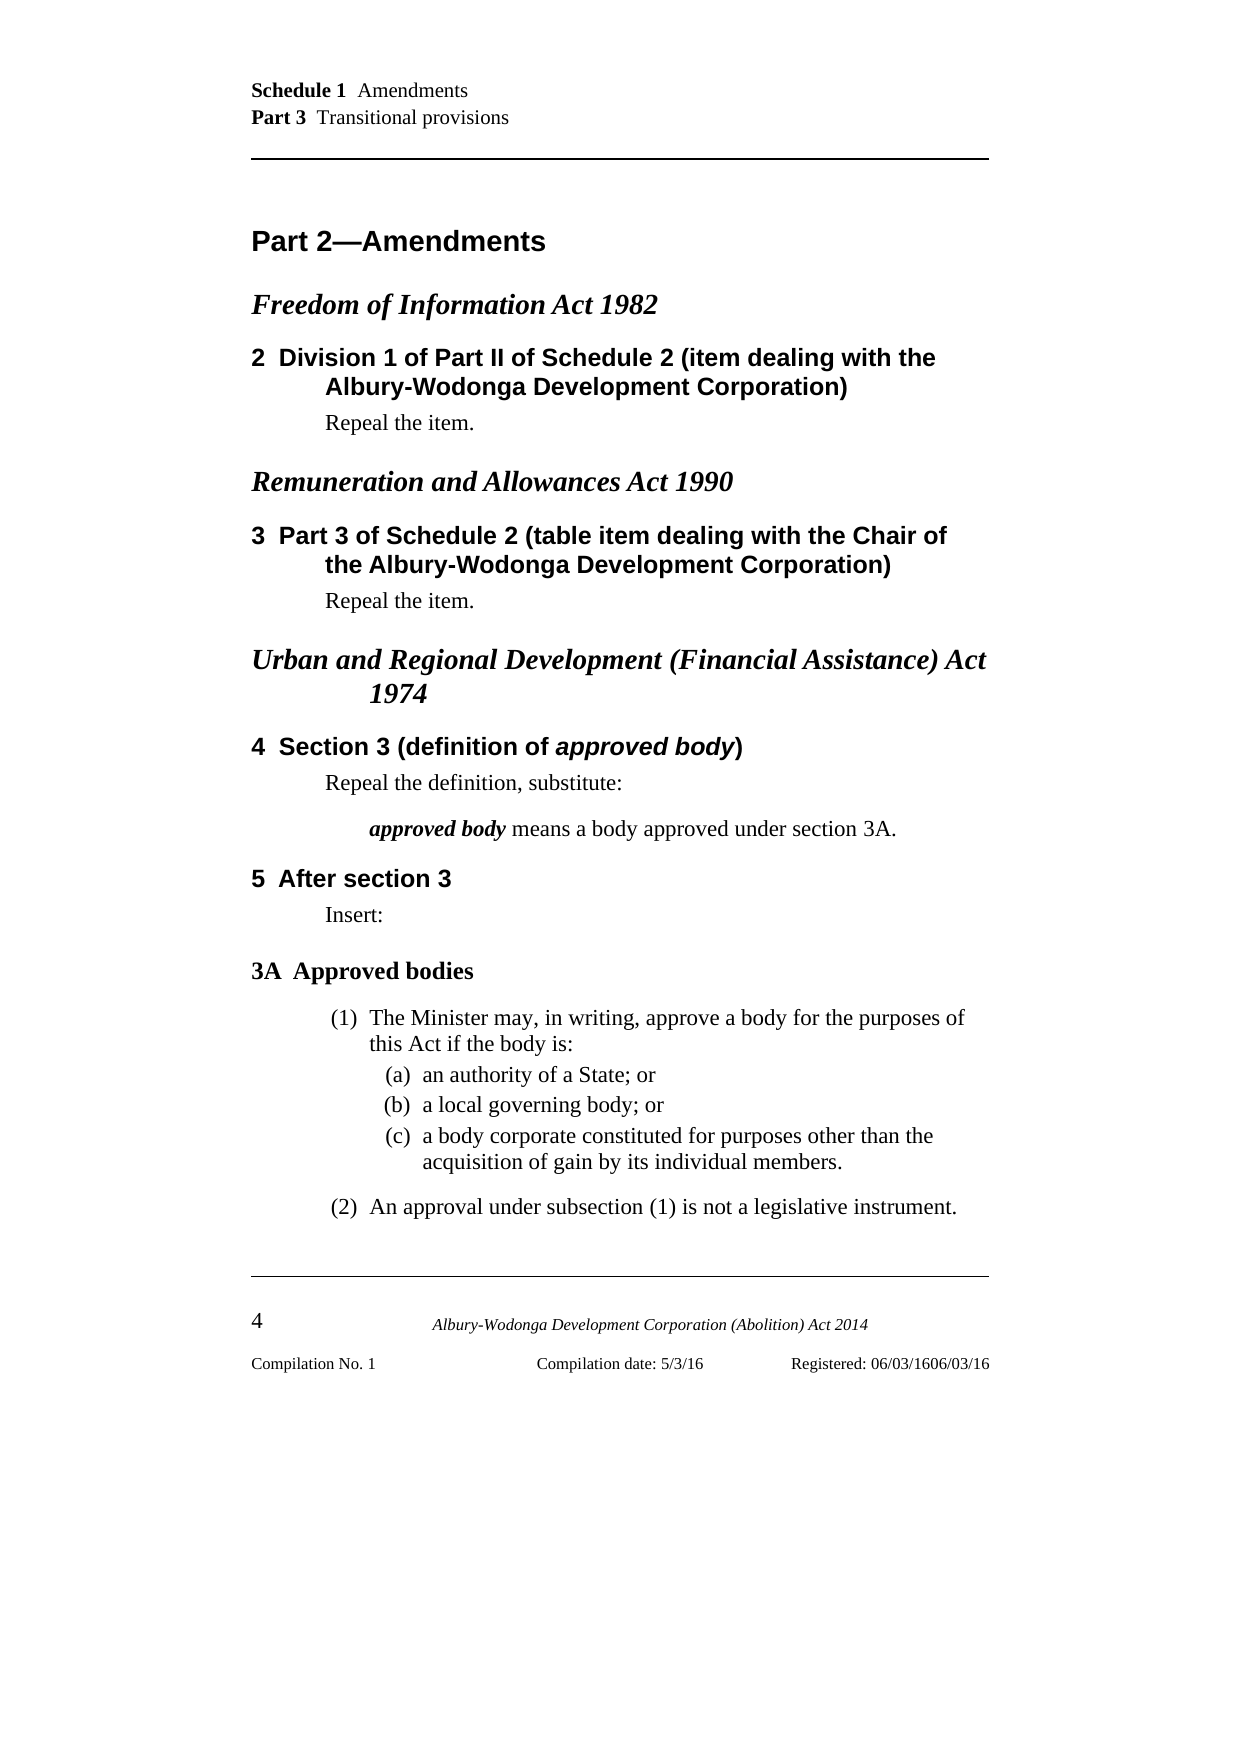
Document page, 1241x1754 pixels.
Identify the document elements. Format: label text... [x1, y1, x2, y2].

text Repeal the item. [325, 587, 989, 613]
text (2) An approval under subsection (1) is not a legislative instrument. [251, 1193, 989, 1220]
text 3 Part 3 of Schedule 2 (table item dealing with the Chair of the Albury-Wodonga Development Corporation) [251, 521, 989, 578]
text (c) a body corporate constituted for purposes other than the acquisition of gain by its individual members. [251, 1122, 989, 1174]
text Freedom of Information Act 1982 [251, 287, 989, 320]
text Repeal the definition, substitute: [325, 769, 989, 796]
text 4 Section 3 (definition of approved body) [251, 732, 989, 761]
text 5 After section 3 [251, 864, 989, 893]
text Repeal the item. [325, 409, 989, 435]
text Urban and Regional Development (Financial Assistance) Act 1974 [251, 642, 989, 709]
text Part 2—Amendments [251, 224, 989, 258]
text (b) a local governing body; or [251, 1091, 989, 1118]
text (a) an authority of a State; or [251, 1061, 989, 1087]
text approved body means a body approved under section 3A. [369, 814, 989, 841]
text Insert: [325, 901, 989, 927]
text 2 Division 1 of Part II of Schedule 2 (item dealing with the Albury-Wodonga Development Corporation) [251, 343, 989, 401]
text Remuneration and Allowances Act 1990 [251, 464, 989, 498]
text 3A Approved bodies [251, 956, 989, 985]
text (1) The Minister may, in writing, approve a body for the purposes of this Act if the body is: [251, 1004, 989, 1057]
